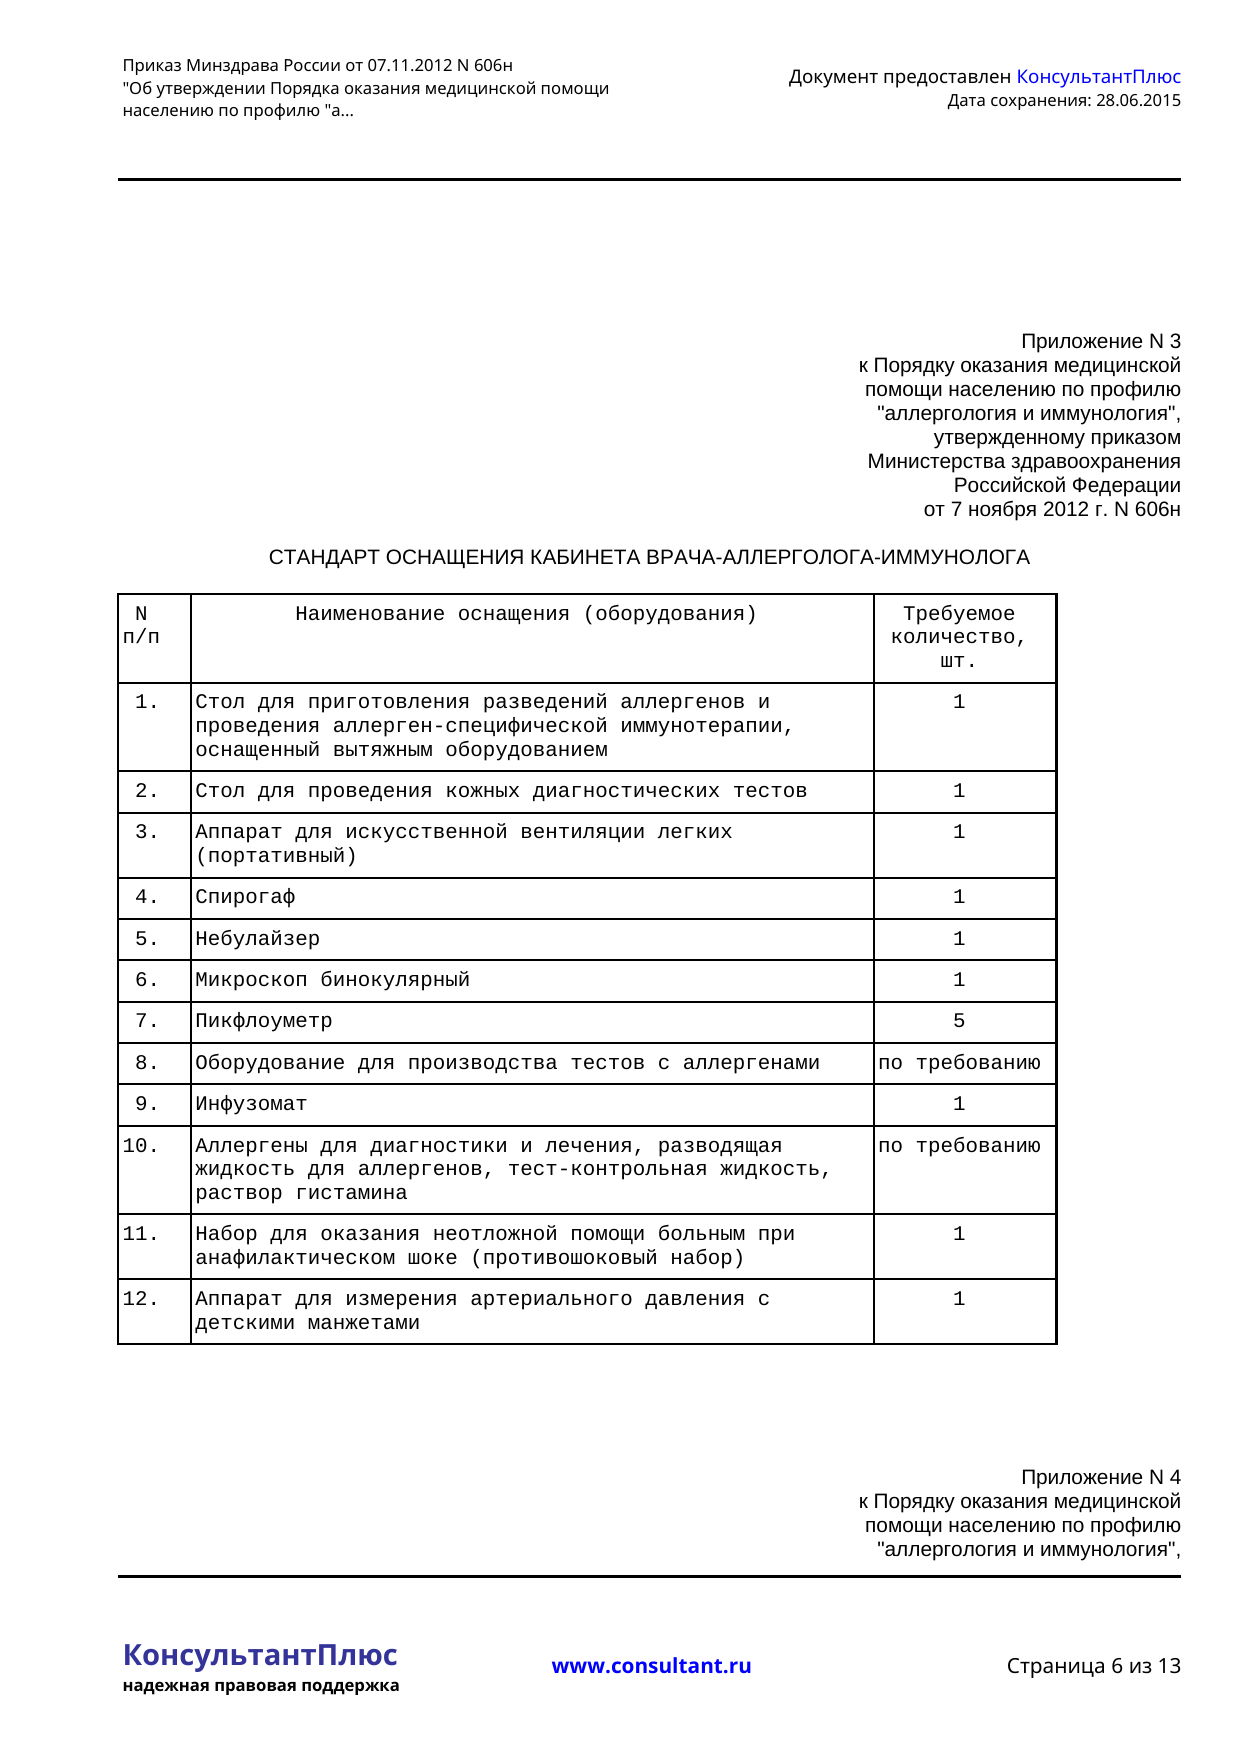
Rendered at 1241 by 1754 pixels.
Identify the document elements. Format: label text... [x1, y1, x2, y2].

table_cell 1 [875, 772, 1055, 812]
table_cell Спирогаф [192, 879, 873, 918]
table_cell по требованию [875, 1044, 1055, 1083]
table_cell 8. [119, 1044, 190, 1083]
table_header Наименование оснащения (оборудования) [192, 595, 873, 682]
text "аллергология и иммунология", [118, 1537, 1181, 1561]
table_cell Набор для оказания неотложной помощи больным при анафилактическом шоке (противошоковый набор) [192, 1215, 873, 1278]
text Российской Федерации [118, 473, 1181, 497]
table_cell 9. [119, 1085, 190, 1125]
table_cell 5. [119, 920, 190, 959]
text Приложение N 3 [118, 329, 1181, 353]
table_cell Микроскоп бинокулярный [192, 961, 873, 1001]
text утвержденному приказом [118, 425, 1181, 449]
table_cell Аппарат для искусственной вентиляции легких (портативный) [192, 814, 873, 877]
table_cell 4. [119, 879, 190, 918]
table_cell 1 [875, 920, 1055, 959]
table_cell 7. [119, 1003, 190, 1042]
table_cell 1 [875, 1280, 1055, 1343]
table_cell Оборудование для производства тестов с аллергенами [192, 1044, 873, 1083]
table_cell 5 [875, 1003, 1055, 1042]
table_cell по требованию [875, 1127, 1055, 1213]
text к Порядку оказания медицинской [118, 353, 1181, 377]
table_cell 6. [119, 961, 190, 1001]
text Министерства здравоохранения [118, 449, 1181, 473]
table_cell 10. [119, 1127, 190, 1213]
text Приложение N 4 [118, 1465, 1181, 1489]
table_cell 1 [875, 1215, 1055, 1278]
text помощи населению по профилю [118, 377, 1181, 401]
table_cell 12. [119, 1280, 190, 1343]
text СТАНДАРТ ОСНАЩЕНИЯ КАБИНЕТА ВРАЧА-АЛЛЕРГОЛОГА-ИММУНОЛОГА [118, 545, 1181, 569]
table_cell 1 [875, 961, 1055, 1001]
table_cell Пикфлоуметр [192, 1003, 873, 1042]
table_cell Инфузомат [192, 1085, 873, 1125]
table_cell 1 [875, 814, 1055, 877]
table_cell 3. [119, 814, 190, 877]
table_cell Аппарат для измерения артериального давления с детскими манжетами [192, 1280, 873, 1343]
table_header N п/п [119, 595, 190, 682]
table_cell 1 [875, 879, 1055, 918]
table_cell Небулайзер [192, 920, 873, 959]
text к Порядку оказания медицинской [118, 1489, 1181, 1513]
table_cell 2. [119, 772, 190, 812]
table_cell Стол для приготовления разведений аллергенов и проведения аллерген-специфической иммунотерапии, оснащенный вытяжным оборудованием [192, 684, 873, 770]
table_cell Стол для проведения кожных диагностических тестов [192, 772, 873, 812]
table_header Требуемое количество, шт. [875, 595, 1055, 682]
table_cell 1 [875, 684, 1055, 770]
table_cell 1. [119, 684, 190, 770]
text помощи населению по профилю [118, 1513, 1181, 1537]
text "аллергология и иммунология", [118, 401, 1181, 425]
table_cell 1 [875, 1085, 1055, 1125]
table_cell 11. [119, 1215, 190, 1278]
table_cell Аллергены для диагностики и лечения, разводящая жидкость для аллергенов, тест-контрольная жидкость, раствор гистамина [192, 1127, 873, 1213]
text от 7 ноября 2012 г. N 606н [118, 497, 1181, 521]
